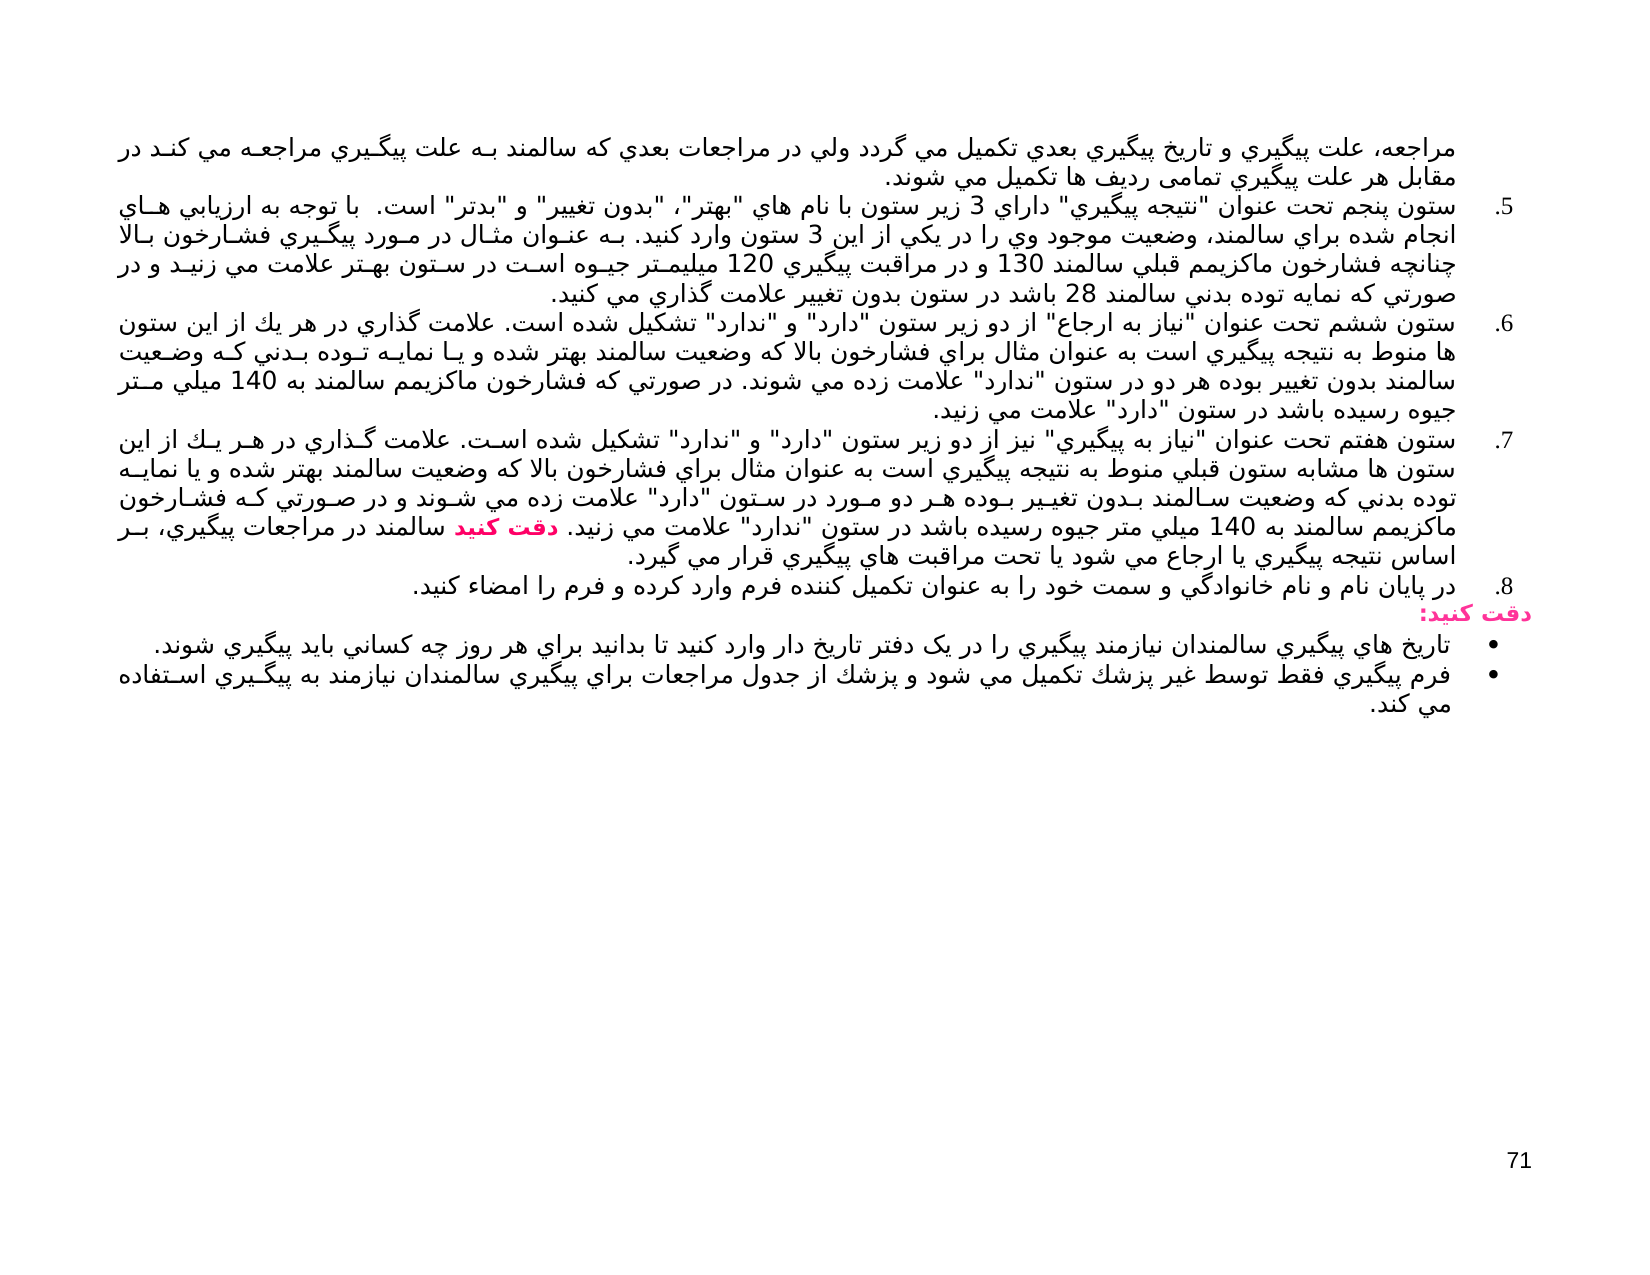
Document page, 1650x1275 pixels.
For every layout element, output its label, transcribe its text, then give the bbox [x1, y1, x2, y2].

list ستون پنجم تحت عنوان "نتيجه پيگيري" داراي 3 زير ستون با نام هاي "بهتر"، "بدون تغيير" و "بدتر" است. با توجه به ارزيابي هاي انجام شده براي سالمند، وضعيت موجود وي را در يكي از اين 3 ستون وارد كنيد. به عنوان مثال در مورد پيگيري فشارخون بالا چنانچه فشارخون ماکزیمم قبلي سالمند 130 و در مراقبت پيگيري 120 ميليمتر جيوه است در ستون بهتر علامت مي زنيد و در صورتي كه نمايه توده بدني سالمند 28 باشد در ستون بدون تغيير علامت گذاري مي كنيد. [118, 191, 1494, 308]
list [118, 133, 1494, 191]
list تاريخ هاي پيگيري سالمندان نيازمند پيگيري را در يک دفتر تاريخ دار وارد كنيد تا بدانيد براي هر روز چه کساني بايد پيگيري شوند. [118, 631, 1489, 660]
list فرم پيگيري فقط توسط غير پزشك تكميل مي شود و پزشك از جدول مراجعات براي پيگيري سالمندان نيازمند به پيگيري استفاده مي كند. [118, 660, 1489, 718]
text دقت كنيد: [118, 600, 1532, 627]
list در پايان نام و نام خانوادگي و سمت خود را به عنوان تكميل كننده فرم وارد كرده و فرم را امضاء كنيد. [118, 571, 1494, 600]
list ستون هفتم تحت عنوان "نياز به پيگيري" نيز از دو زير ستون "دارد" و "ندارد" تشكيل شده است. علامت گذاري در هر يك از اين ستون ها مشابه ستون قبلي منوط به نتيجه پيگيري است به عنوان مثال براي فشارخون بالا كه وضعيت سالمند بهتر شده و يا نمايه توده بدني كه وضعيت سالمند بدون تغيير بوده هر دو مورد در ستون "دارد" علامت زده مي شوند و در صورتي كه فشارخون ماکزیمم سالمند به 140 ميلي متر جيوه رسيده باشد در ستون "ندارد" علامت مي زنيد. دقت كنيد سالمند در مراجعات پيگيري، بر اساس نتيجه پيگيري يا ارجاع مي شود يا تحت مراقبت هاي پيگيري قرار مي گيرد. [118, 425, 1494, 571]
list ستون ششم تحت عنوان "نياز به ارجاع" از دو زير ستون "دارد" و "ندارد" تشكيل شده است. علامت گذاري در هر يك از اين ستون ها منوط به نتيجه پيگيري است به عنوان مثال براي فشارخون بالا كه وضعيت سالمند بهتر شده و يا نمايه توده بدني كه وضعيت سالمند بدون تغيير بوده هر دو در ستون "ندارد" علامت زده مي شوند. در صورتي كه فشارخون ماکزیمم سالمند به 140 ميلي متر جيوه رسيده باشد در ستون "دارد" علامت مي زنيد. [118, 308, 1494, 425]
